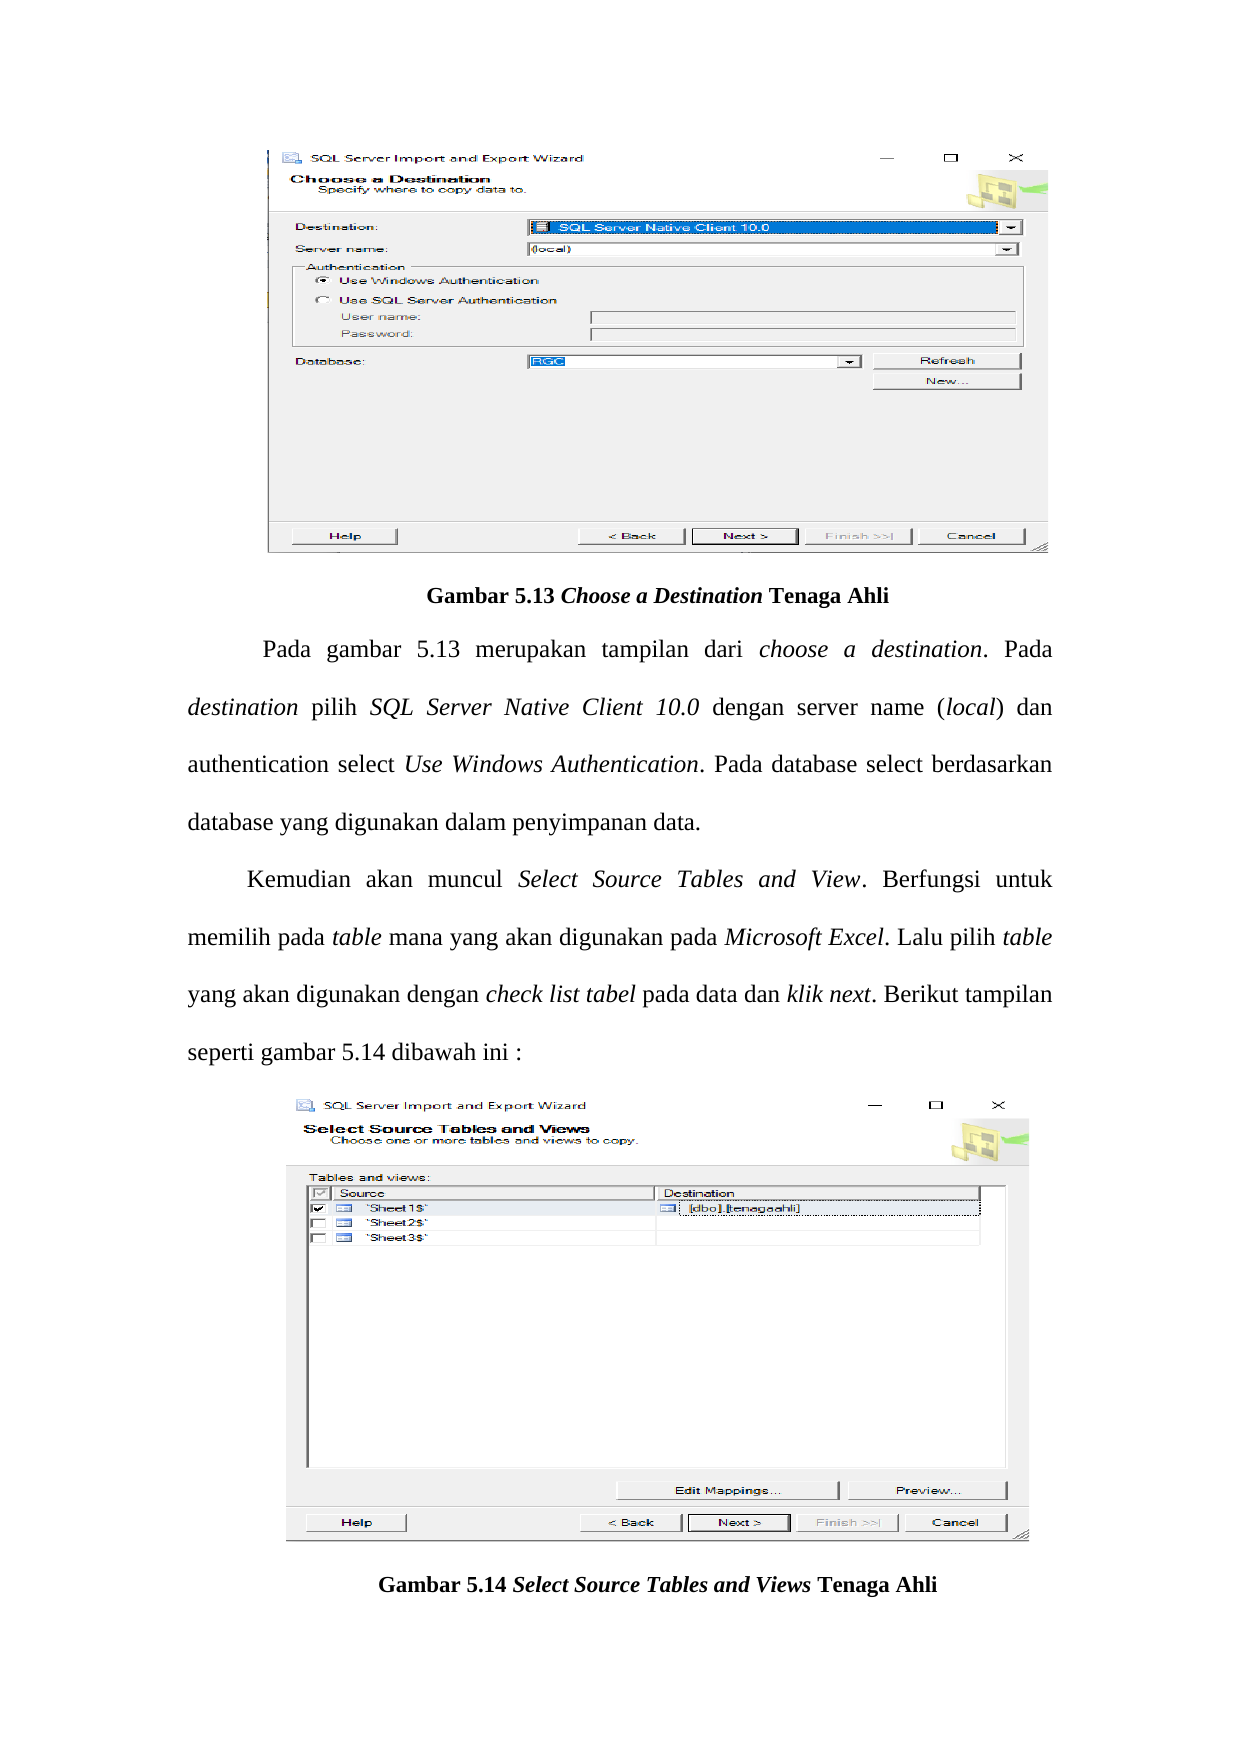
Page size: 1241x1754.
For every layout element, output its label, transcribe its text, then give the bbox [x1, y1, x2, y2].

list Pada gambar 5.13 merupakan tampilan dari choose a destination. Pada destination pilih SQL Server Native Client 10.0 dengan server name (local) dan authentication select Use Windows Authentication. Pada database select berdasarkan database yang digunakan dalam penyimpanan data. [187, 634, 1053, 836]
picture [286, 1094, 1030, 1542]
picture [267, 150, 1049, 553]
list Gambar 5.13 Choose a Destination Tenaga Ahli [187, 582, 1053, 608]
list Gambar 5.14 Select Source Tables and Views Tenaga Ahli [187, 1571, 1053, 1597]
list Kemudian akan muncul Select Source Tables and View. Berfungsi untuk memilih pada table mana yang akan digunakan pada Microsoft Excel. Lalu pilih table yang akan digunakan dengan check list tabel pada data dan klik next. Berikut tampilan seperti gambar 5.14 dibawah ini : [187, 864, 1053, 1066]
